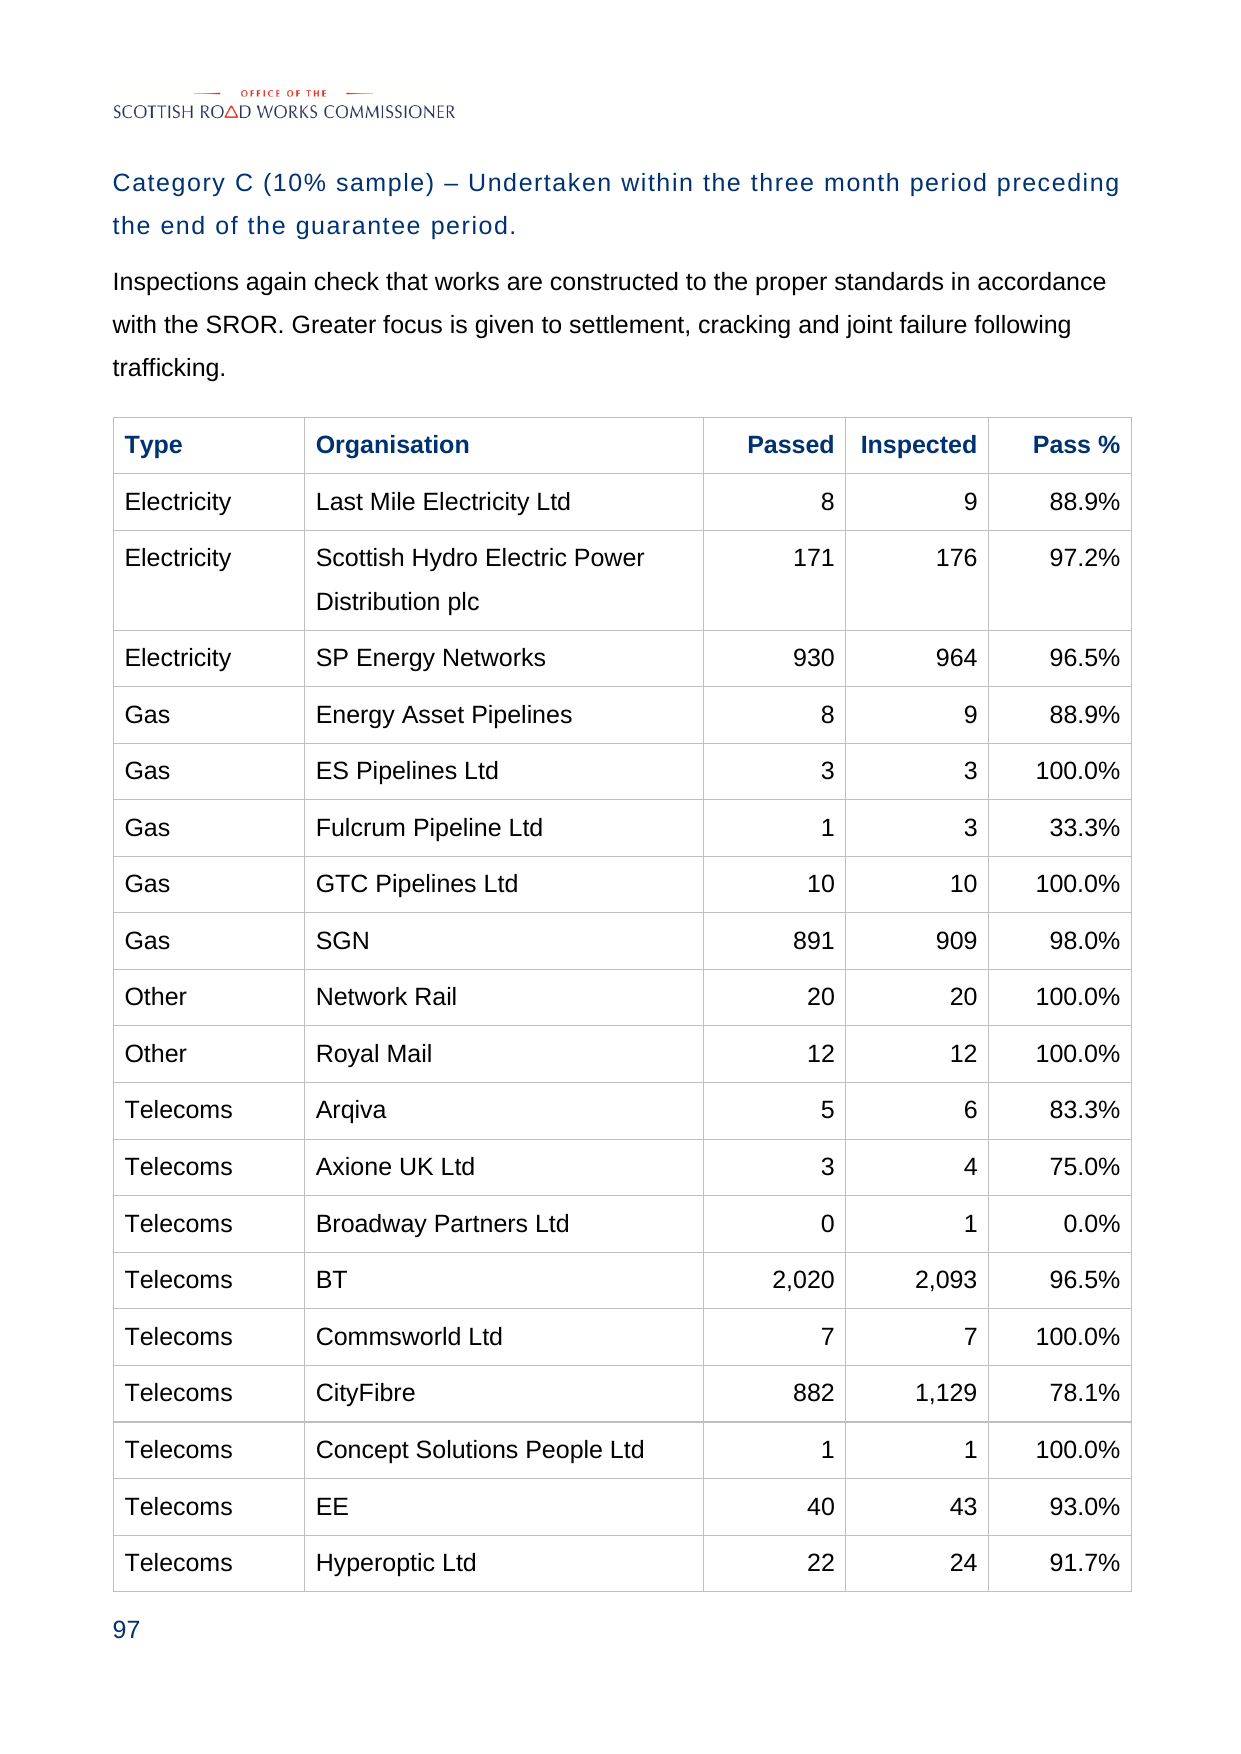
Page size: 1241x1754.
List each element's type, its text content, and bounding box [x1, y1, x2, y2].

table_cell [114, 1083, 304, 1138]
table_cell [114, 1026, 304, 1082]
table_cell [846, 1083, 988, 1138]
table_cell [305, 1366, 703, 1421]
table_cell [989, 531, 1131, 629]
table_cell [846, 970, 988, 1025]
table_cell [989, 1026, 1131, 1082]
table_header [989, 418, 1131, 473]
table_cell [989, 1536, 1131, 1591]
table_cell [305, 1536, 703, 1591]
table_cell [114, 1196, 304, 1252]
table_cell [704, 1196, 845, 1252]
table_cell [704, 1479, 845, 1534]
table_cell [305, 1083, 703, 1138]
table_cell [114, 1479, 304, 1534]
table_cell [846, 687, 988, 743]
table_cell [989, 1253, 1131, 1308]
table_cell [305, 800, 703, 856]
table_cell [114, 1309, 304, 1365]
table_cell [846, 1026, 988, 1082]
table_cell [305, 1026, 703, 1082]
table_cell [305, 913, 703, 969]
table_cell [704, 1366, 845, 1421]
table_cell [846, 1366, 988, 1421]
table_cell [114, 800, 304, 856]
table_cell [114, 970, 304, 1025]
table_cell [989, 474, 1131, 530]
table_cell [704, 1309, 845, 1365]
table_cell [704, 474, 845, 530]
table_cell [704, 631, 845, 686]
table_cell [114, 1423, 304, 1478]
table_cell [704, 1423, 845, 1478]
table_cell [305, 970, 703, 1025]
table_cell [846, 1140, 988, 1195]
picture [112, 87, 456, 121]
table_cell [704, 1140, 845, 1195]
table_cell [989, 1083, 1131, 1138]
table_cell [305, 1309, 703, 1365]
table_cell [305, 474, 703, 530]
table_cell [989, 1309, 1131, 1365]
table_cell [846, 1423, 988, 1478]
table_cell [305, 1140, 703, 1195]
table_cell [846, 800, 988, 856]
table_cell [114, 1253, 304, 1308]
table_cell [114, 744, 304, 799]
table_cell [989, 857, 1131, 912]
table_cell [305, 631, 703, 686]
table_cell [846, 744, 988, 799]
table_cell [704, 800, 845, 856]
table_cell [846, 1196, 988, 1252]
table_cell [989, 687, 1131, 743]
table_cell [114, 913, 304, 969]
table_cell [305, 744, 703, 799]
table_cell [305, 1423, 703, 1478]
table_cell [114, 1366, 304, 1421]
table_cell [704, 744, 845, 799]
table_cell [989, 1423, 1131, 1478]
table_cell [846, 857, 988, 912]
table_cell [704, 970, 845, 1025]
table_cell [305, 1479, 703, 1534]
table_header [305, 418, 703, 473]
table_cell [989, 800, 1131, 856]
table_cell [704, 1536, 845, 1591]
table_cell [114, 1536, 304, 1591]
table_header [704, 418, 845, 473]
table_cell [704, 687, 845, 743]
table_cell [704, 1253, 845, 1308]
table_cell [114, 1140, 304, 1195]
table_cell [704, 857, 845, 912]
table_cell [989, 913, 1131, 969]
text Inspections again check that works are constructed to the proper standards in accordance with the SROR. Greater focus is given to settlement, cracking and joint failure following trafficking. [112, 266, 1128, 381]
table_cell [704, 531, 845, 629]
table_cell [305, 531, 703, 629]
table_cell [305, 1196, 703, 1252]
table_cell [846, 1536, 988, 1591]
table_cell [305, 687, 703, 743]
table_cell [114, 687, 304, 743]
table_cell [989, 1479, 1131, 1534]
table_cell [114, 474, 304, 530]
subtitle Category C (10% sample) – Undertaken within the three month period preceding the end of the guarantee period. [112, 168, 1128, 239]
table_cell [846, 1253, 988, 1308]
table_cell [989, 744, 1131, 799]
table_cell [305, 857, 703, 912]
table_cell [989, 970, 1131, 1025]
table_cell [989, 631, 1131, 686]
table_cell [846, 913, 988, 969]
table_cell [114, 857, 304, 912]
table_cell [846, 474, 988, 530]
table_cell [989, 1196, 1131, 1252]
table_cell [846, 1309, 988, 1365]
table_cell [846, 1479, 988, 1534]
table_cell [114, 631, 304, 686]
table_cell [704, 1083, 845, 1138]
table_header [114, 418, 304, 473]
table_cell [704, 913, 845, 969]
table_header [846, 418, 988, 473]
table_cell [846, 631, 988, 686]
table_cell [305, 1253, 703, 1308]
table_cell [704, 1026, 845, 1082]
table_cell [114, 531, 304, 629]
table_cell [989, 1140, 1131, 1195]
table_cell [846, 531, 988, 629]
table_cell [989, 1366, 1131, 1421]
